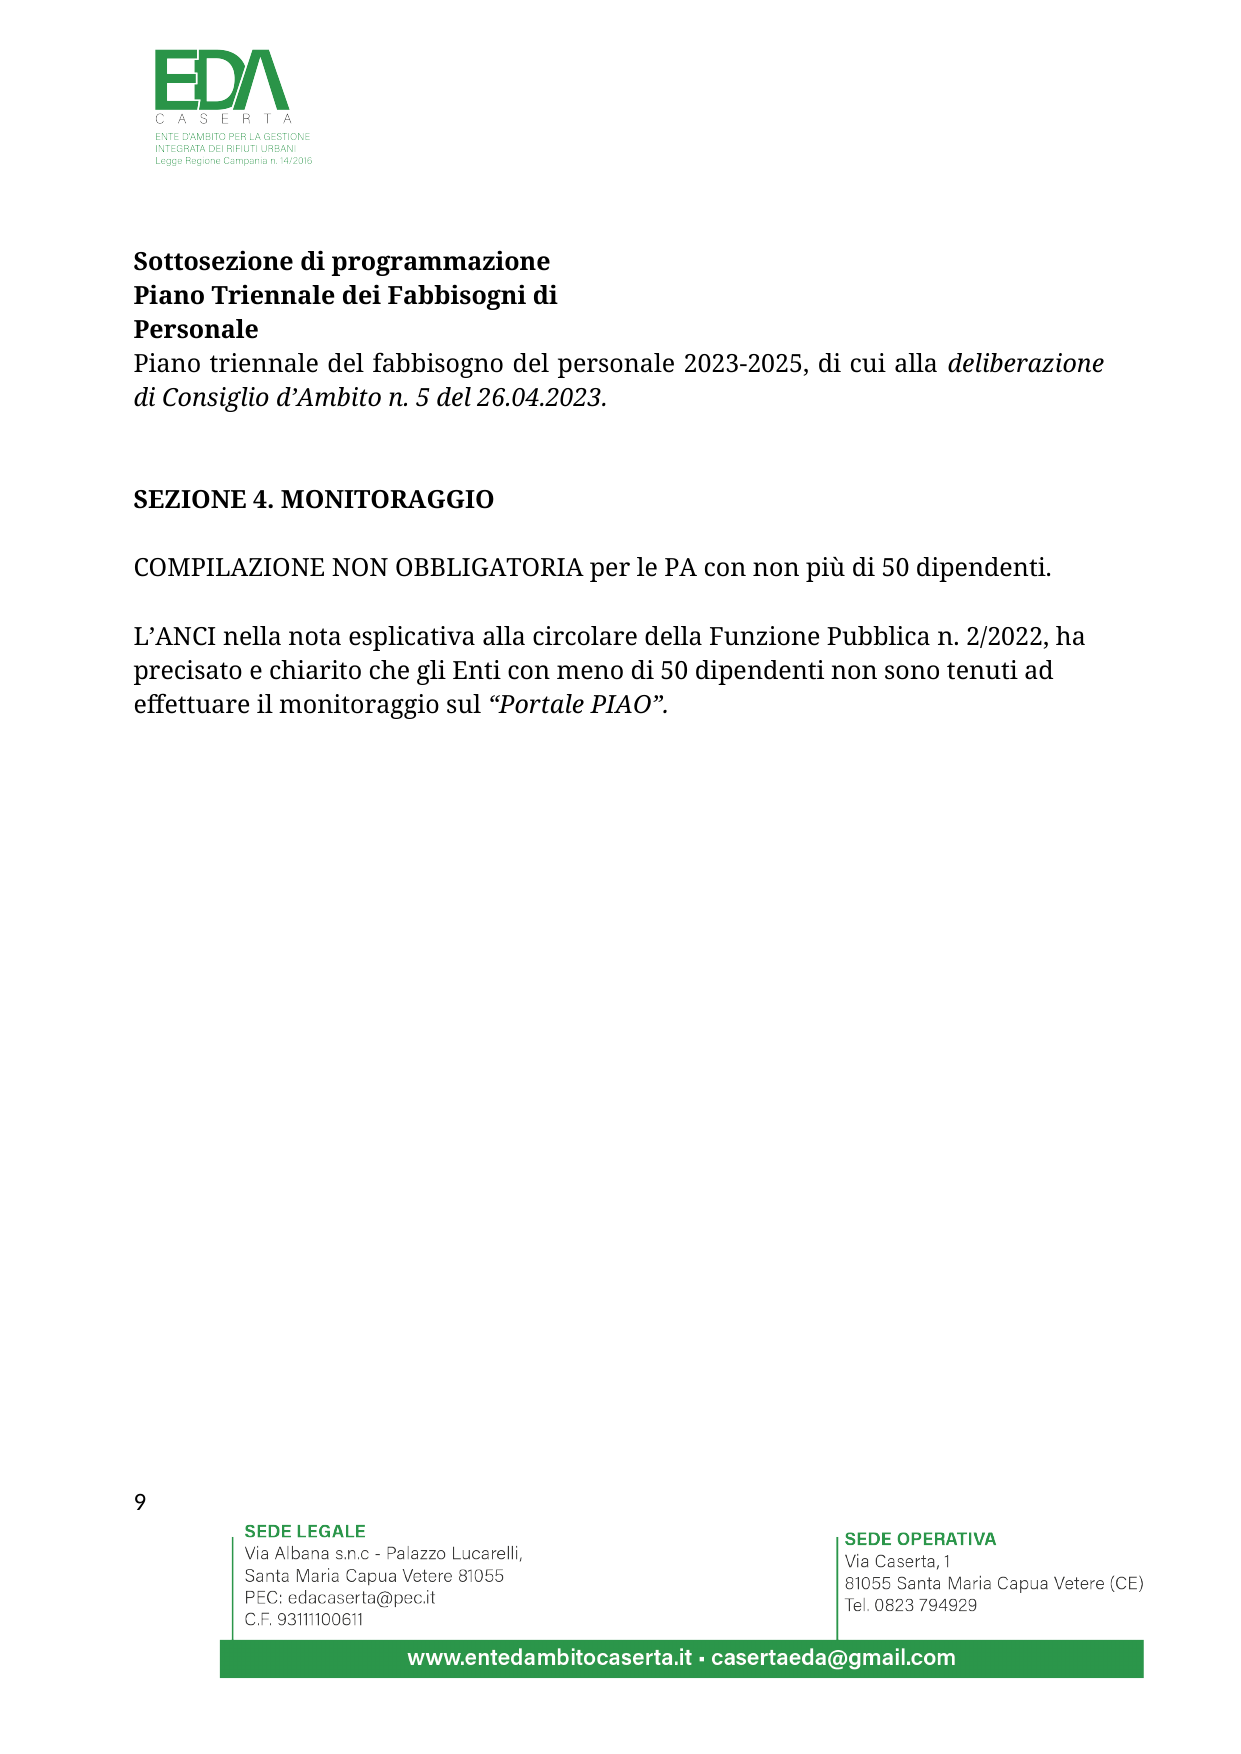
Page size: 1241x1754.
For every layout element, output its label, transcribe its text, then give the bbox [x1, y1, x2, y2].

text Piano triennale del fabbisogno del personale 2023-2025, di cui alla deliberazione di Consiglio d’Ambito n. 5 del 26.04.2023. [133, 346, 1107, 414]
text Personale [133, 312, 1107, 346]
text COMPILAZIONE NON OBBLIGATORIA per le PA con non più di 50 dipendenti. [133, 550, 1107, 584]
picture [133, 37, 348, 179]
text SEZIONE 4. MONITORAGGIO [133, 482, 1107, 516]
picture [133, 1516, 1241, 1686]
text Sottosezione di programmazione [133, 243, 1107, 278]
text Piano Triennale dei Fabbisogni di [133, 278, 1107, 312]
text L’ANCI nella nota esplicativa alla circolare della Funzione Pubblica n. 2/2022, ha precisato e chiarito che gli Enti con meno di 50 dipendenti non sono tenuti ad effettuare il monitoraggio sul “Portale PIAO”. [133, 618, 1107, 720]
